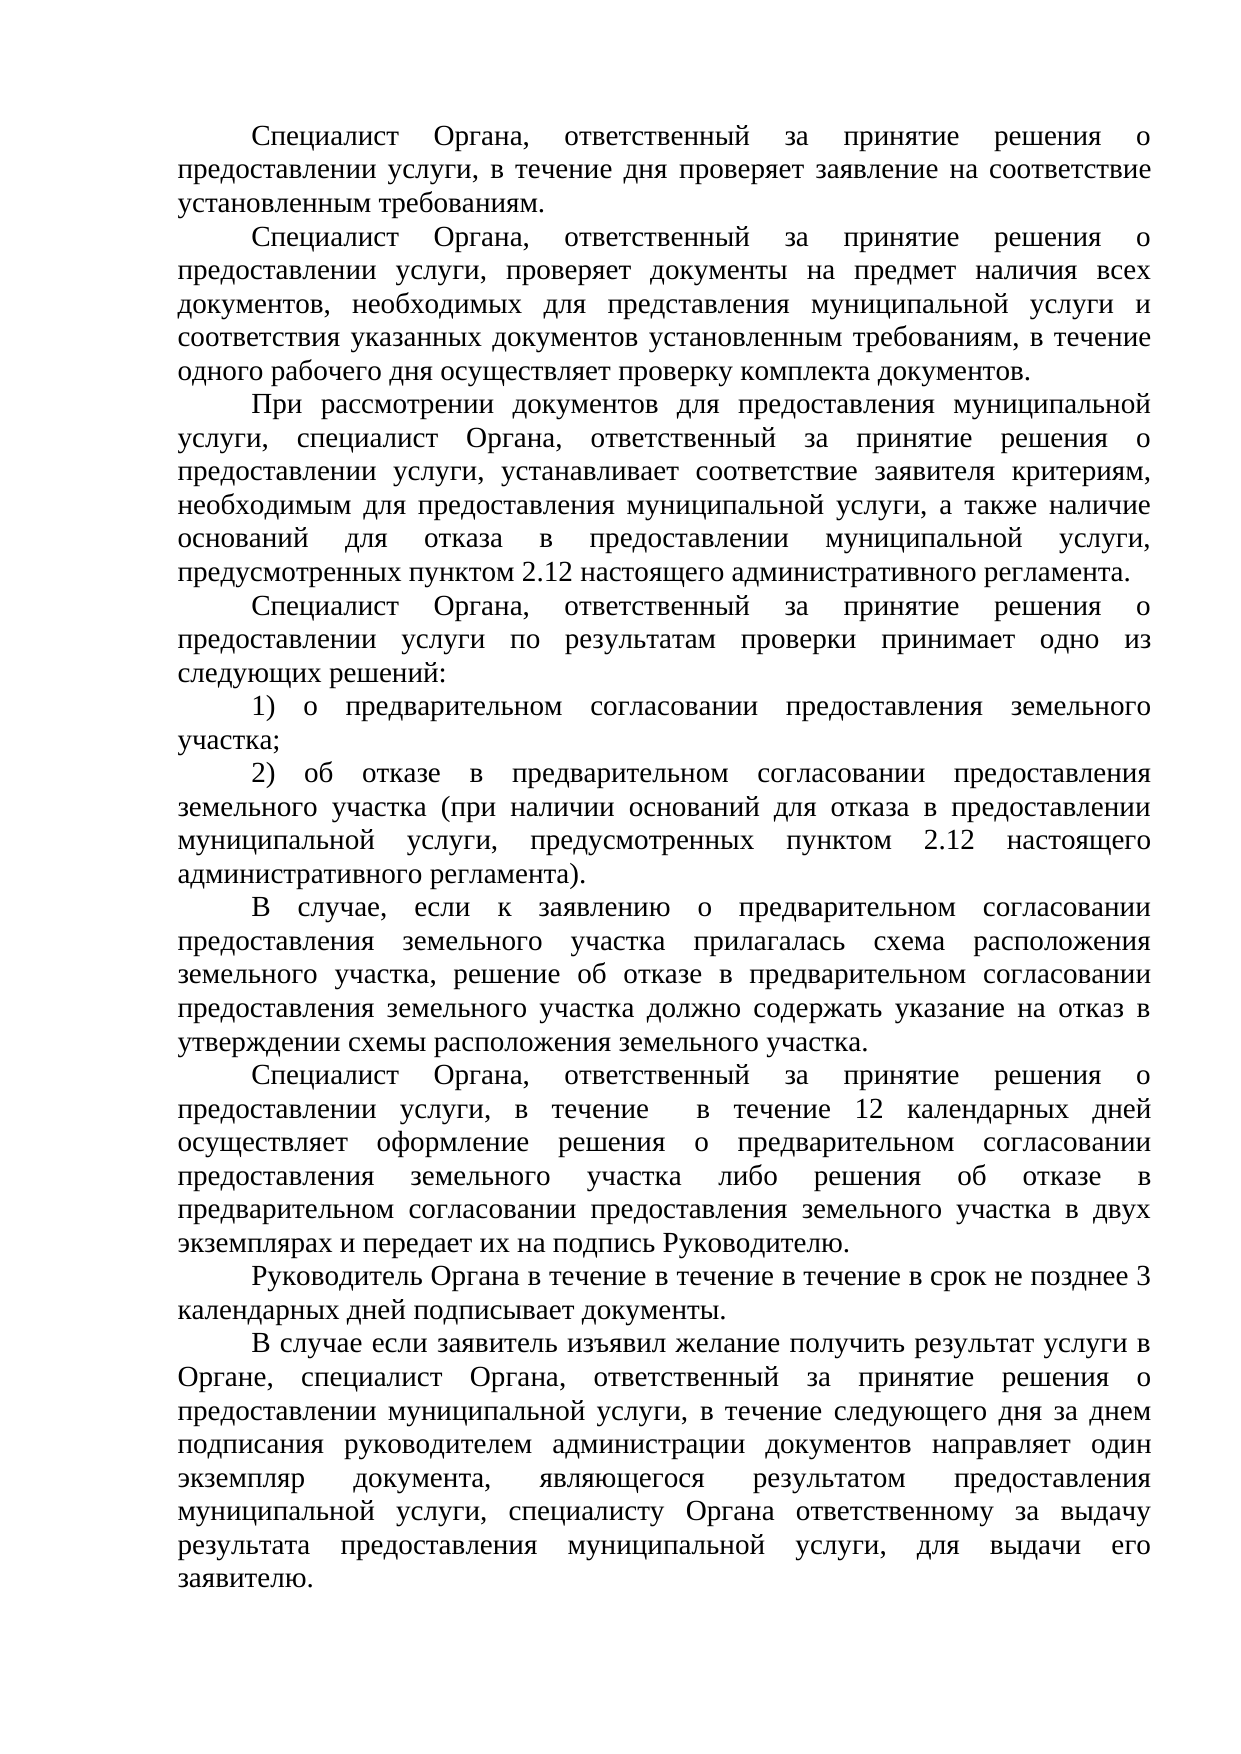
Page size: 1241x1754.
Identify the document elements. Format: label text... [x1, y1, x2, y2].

text 2) об отказе в предварительном согласовании предоставления земельного участка (при наличии оснований для отказа в предоставлении муниципальной услуги, предусмотренных пунктом 2.12 настоящего административного регламента). [177, 755, 1152, 889]
text Специалист Органа, ответственный за принятие решения о предоставлении услуги по результатам проверки принимает одно из следующих решений: [177, 588, 1152, 688]
text Руководитель Органа в течение в течение в течение в срок не позднее 3 календарных дней подписывает документы. [177, 1258, 1152, 1326]
text В случае если заявитель изъявил желание получить результат услуги в Органе, специалист Органа, ответственный за принятие решения о предоставлении муниципальной услуги, в течение следующего дня за днем подписания руководителем администрации документов направляет один экземпляр документа, являющегося результатом предоставления муниципальной услуги, специалисту Органа ответственному за выдачу результата предоставления муниципальной услуги, для выдачи его заявителю. [177, 1326, 1152, 1594]
text При рассмотрении документов для предоставления муниципальной услуги, специалист Органа, ответственный за принятие решения о предоставлении услуги, устанавливает соответствие заявителя критериям, необходимым для предоставления муниципальной услуги, а также наличие оснований для отказа в предоставлении муниципальной услуги, предусмотренных пунктом 2.12 настоящего административного регламента. [177, 386, 1152, 588]
text Специалист Органа, ответственный за принятие решения о предоставлении услуги, проверяет документы на предмет наличия всех документов, необходимых для представления муниципальной услуги и соответствия указанных документов установленным требованиям, в течение одного рабочего дня осуществляет проверку комплекта документов. [177, 219, 1152, 386]
text 1) о предварительном согласовании предоставления земельного участка; [177, 688, 1152, 755]
text Специалист Органа, ответственный за принятие решения о предоставлении услуги, в течение в течение 12 календарных дней осуществляет оформление решения о предварительном согласовании предоставления земельного участка либо решения об отказе в предварительном согласовании предоставления земельного участка в двух экземплярах и передает их на подпись Руководителю. [177, 1057, 1152, 1258]
text Специалист Органа, ответственный за принятие решения о предоставлении услуги, в течение дня проверяет заявление на соответствие установленным требованиям. [177, 118, 1152, 219]
text В случае, если к заявлению о предварительном согласовании предоставления земельного участка прилагалась схема расположения земельного участка, решение об отказе в предварительном согласовании предоставления земельного участка должно содержать указание на отказ в утверждении схемы расположения земельного участка. [177, 889, 1152, 1057]
